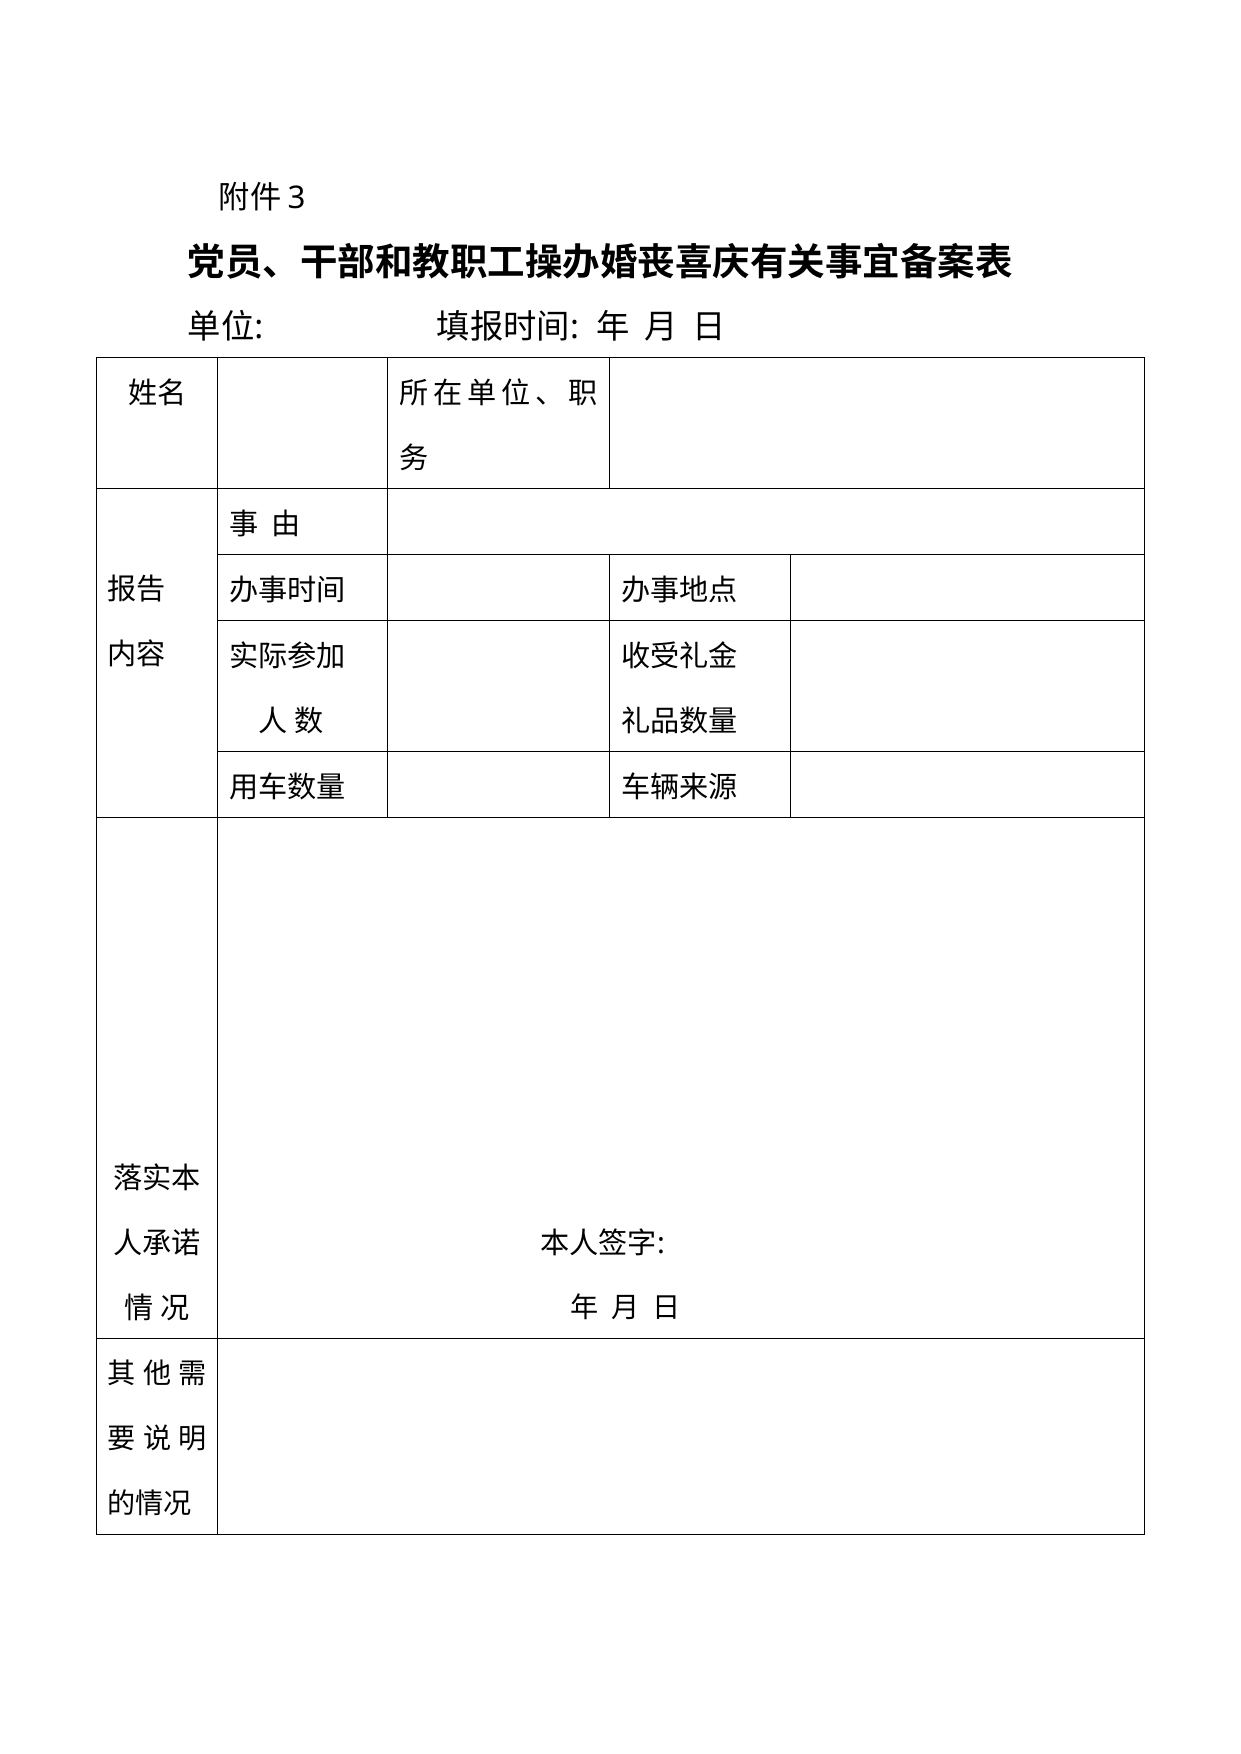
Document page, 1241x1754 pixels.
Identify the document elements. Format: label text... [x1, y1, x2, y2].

table_cell 报告 内容 [97, 489, 217, 817]
table_cell 事 由 [218, 489, 387, 554]
table_cell 其他需要说明的情况 [97, 1339, 217, 1534]
table_cell 办事时间 [218, 555, 387, 620]
table_header 所在单位、职务 [388, 358, 609, 488]
table_cell 收受礼金 礼品数量 [610, 621, 790, 751]
table_cell 本人签字: 年 月 日 [218, 818, 1144, 1338]
table_cell [388, 752, 609, 817]
table_cell [791, 555, 1144, 620]
table_cell [791, 752, 1144, 817]
table_cell 办事地点 [610, 555, 790, 620]
table_cell [388, 489, 1144, 554]
table_header [218, 358, 387, 488]
table_cell 落实本人承诺情 况 [97, 818, 217, 1338]
table_header 姓名 [97, 358, 217, 488]
table_cell [388, 621, 609, 751]
text 单位: 填报时间: 年 月 日 [187, 292, 1053, 357]
text 附件3 [187, 162, 1053, 227]
text 党员、干部和教职工操办婚丧喜庆有关事宜备案表 [187, 227, 1053, 292]
table_header [610, 358, 1144, 488]
table_cell 实际参加 人 数 [218, 621, 387, 751]
table_cell [218, 1339, 1144, 1534]
table_cell [791, 621, 1144, 751]
table_cell 用车数量 [218, 752, 387, 817]
table_cell [388, 555, 609, 620]
table_cell 车辆来源 [610, 752, 790, 817]
